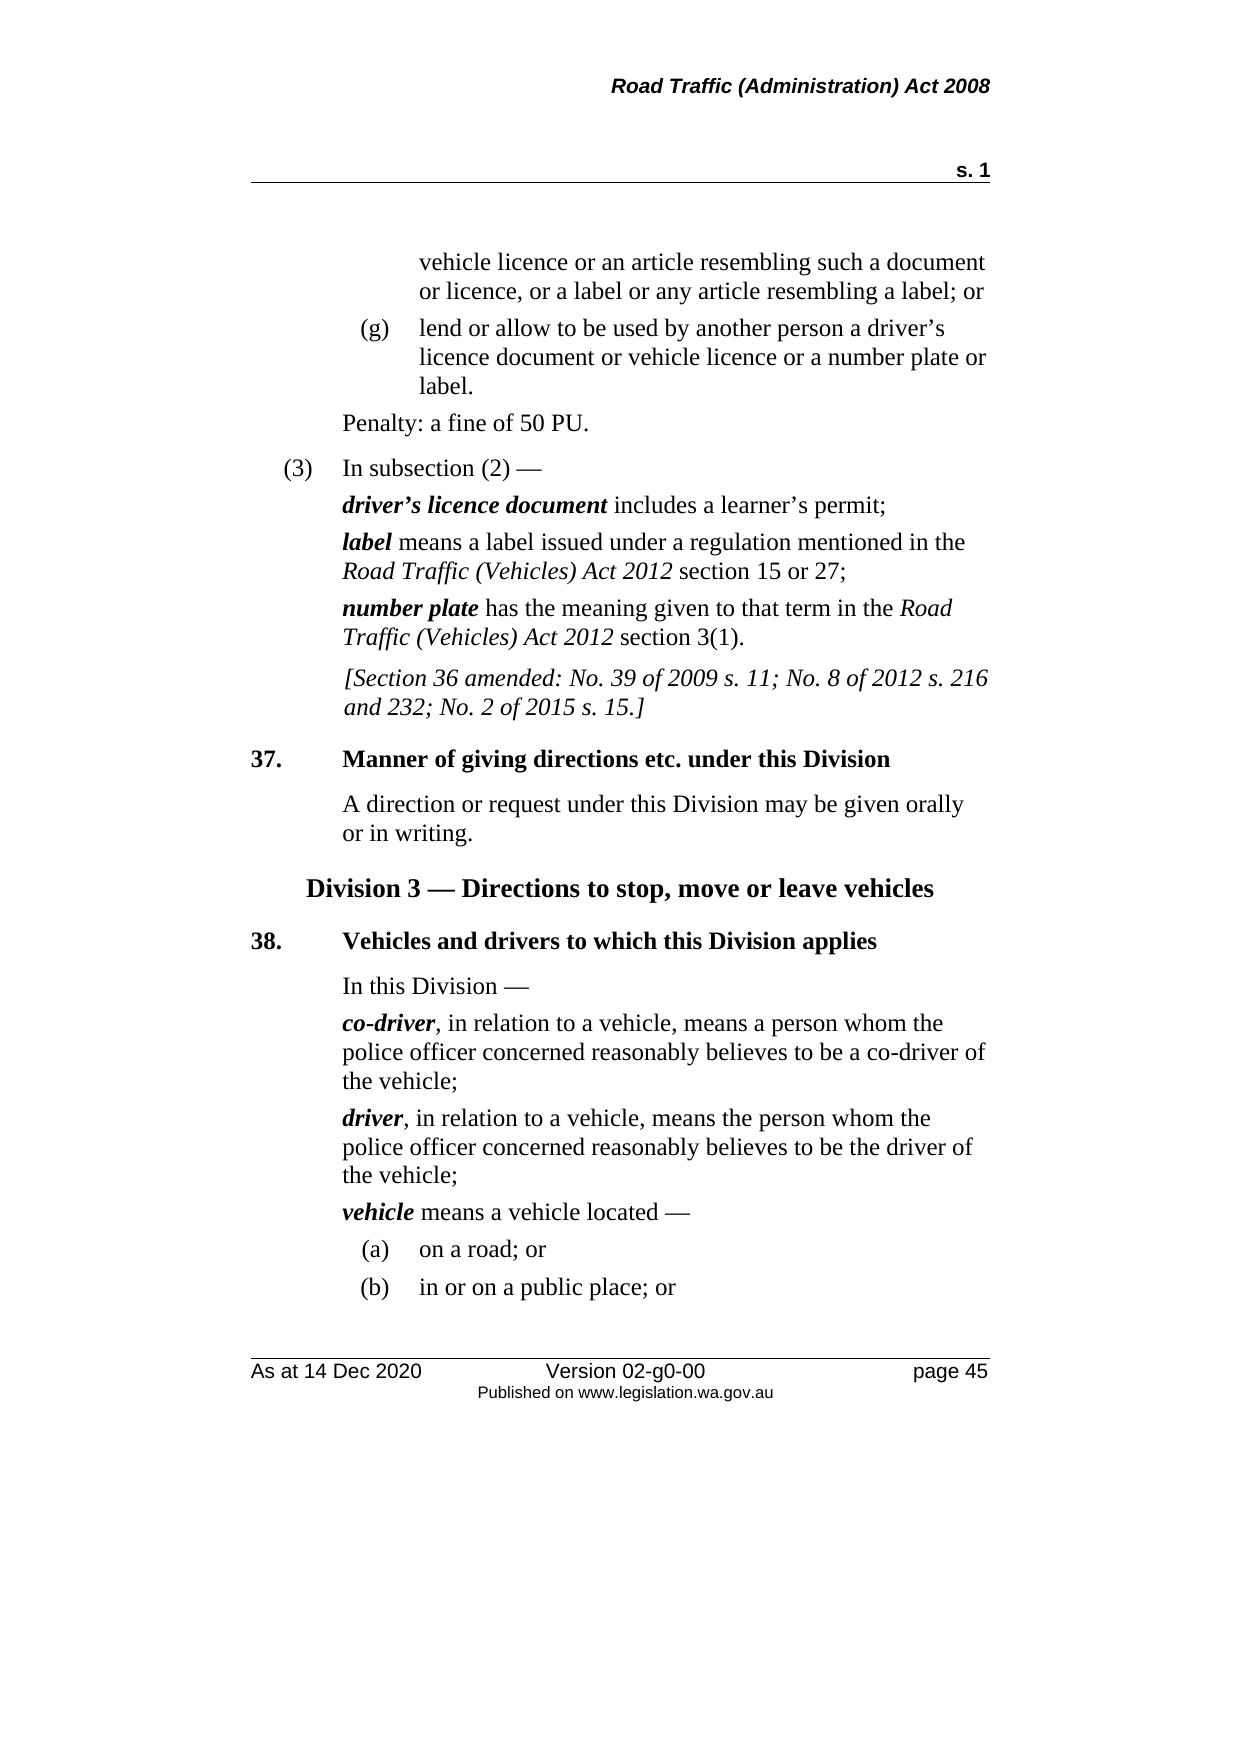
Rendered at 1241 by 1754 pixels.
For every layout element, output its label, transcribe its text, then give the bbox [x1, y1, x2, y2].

subtitle 37. Manner of giving directions etc. under this Division [251, 744, 990, 772]
text driver’s licence document includes a learner’s permit; [251, 490, 990, 519]
text label means a label issued under a regulation mentioned in the Road Traffic (Vehicles) Act 2012 section 15 or 27; [251, 527, 990, 585]
subtitle 38. Vehicles and drivers to which this Division applies [251, 926, 990, 954]
text driver, in relation to a vehicle, means the person whom the police officer concerned reasonably believes to be the driver of the vehicle; [251, 1103, 990, 1189]
text In this Division — [251, 971, 990, 1000]
text A direction or request under this Division may be given orally or in writing. [251, 789, 990, 847]
text number plate has the meaning given to that term in the Road Traffic (Vehicles) Act 2012 section 3(1). [251, 593, 990, 651]
text co-driver, in relation to a vehicle, means a person whom the police officer concerned reasonably believes to be a co-driver of the vehicle; [251, 1008, 990, 1094]
subtitle Division 3 — Directions to stop, move or leave vehicles [251, 872, 990, 903]
text vehicle means a vehicle located — [251, 1197, 990, 1226]
text (g) lend or allow to be used by another person a driver’s licence document or vehicle licence or a number plate or label. [251, 313, 990, 399]
text Penalty: a fine of 50 PU. [251, 408, 990, 437]
text (b) in or on a public place; or [251, 1272, 990, 1300]
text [251, 247, 990, 305]
text (a) on a road; or [251, 1234, 990, 1263]
text [Section 36 amended: No. 39 of 2009 s. 11; No. 8 of 2012 s. 216 and 232; No. 2 of 2015 s. 15.] [251, 663, 990, 721]
text (3) In subsection (2) — [251, 453, 990, 482]
